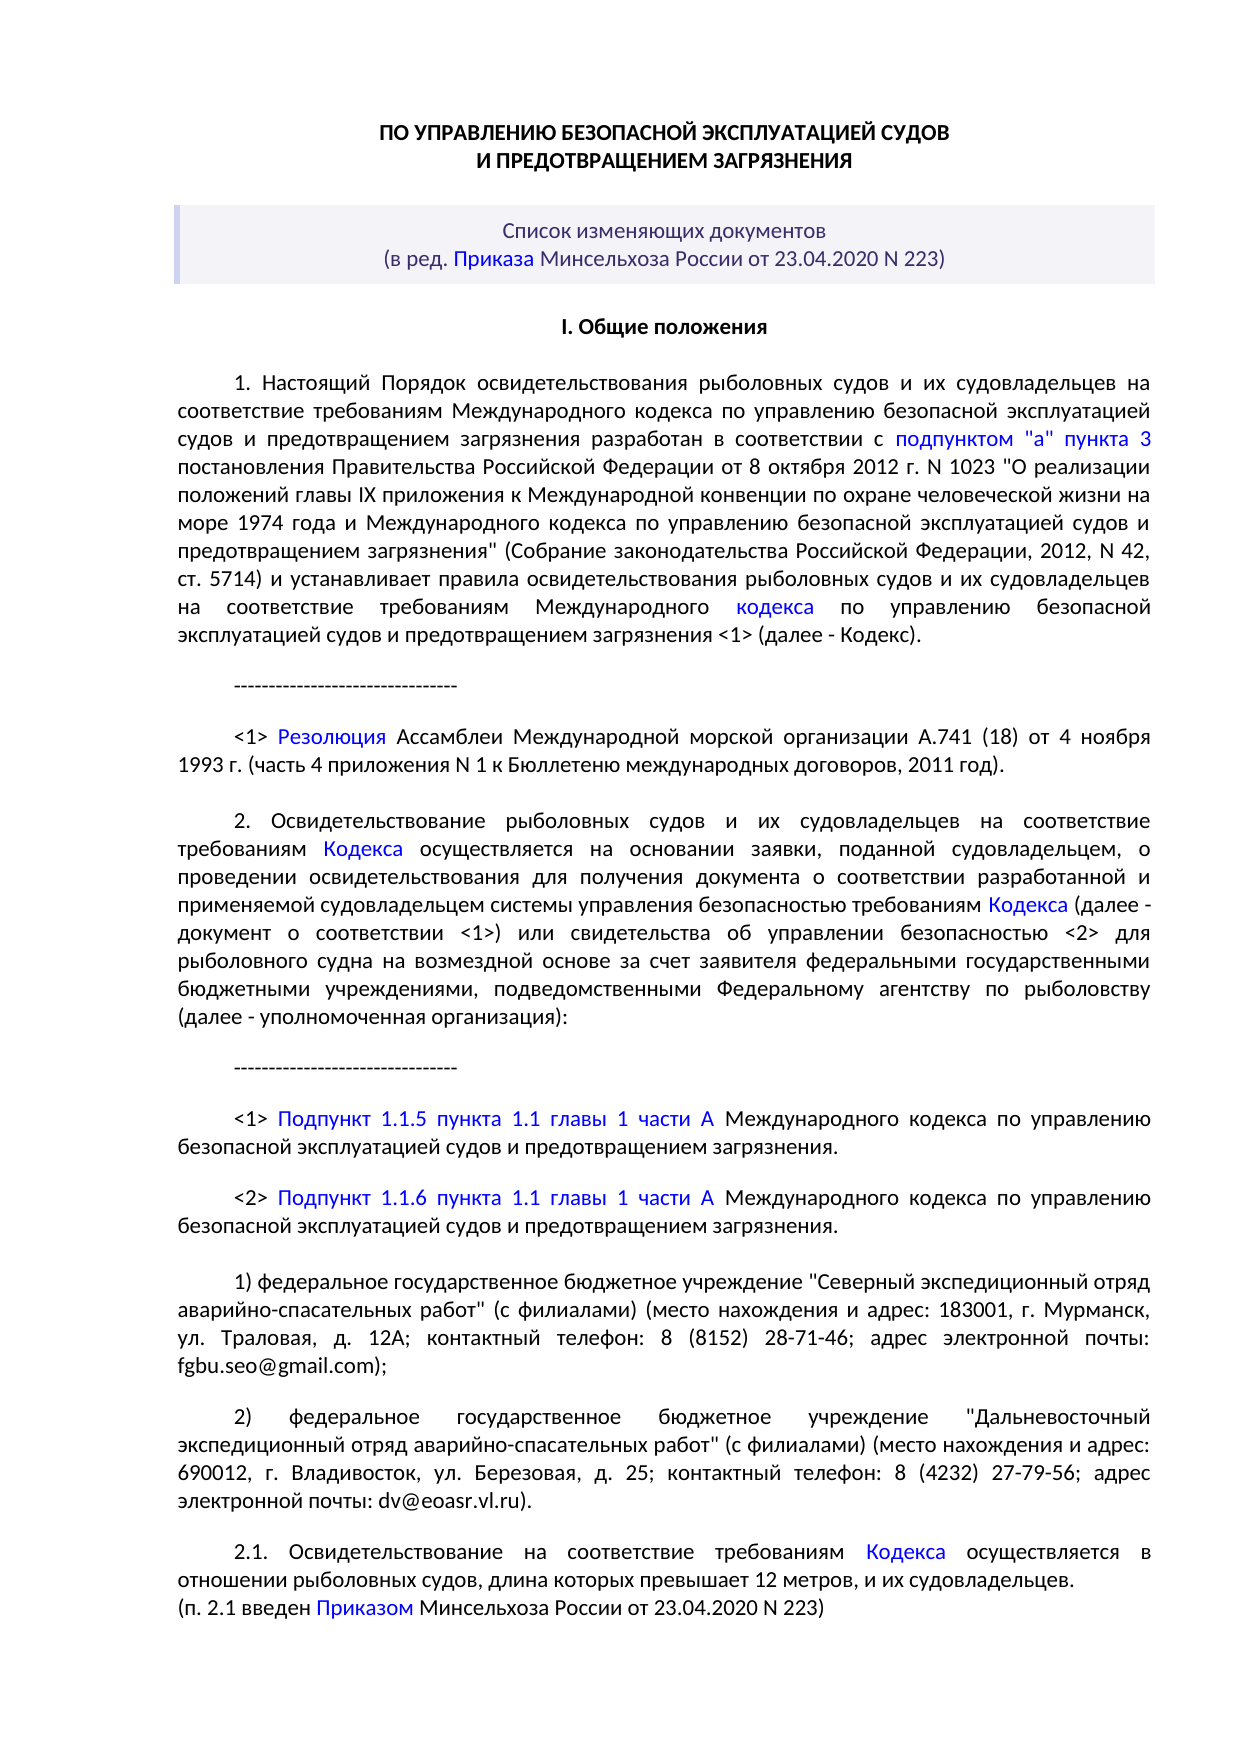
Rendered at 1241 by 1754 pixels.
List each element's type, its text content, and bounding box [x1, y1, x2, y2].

text <2> Подпункт 1.1.6 пункта 1.1 главы 1 части А Международного кодекса по управлению безопасной эксплуатацией судов и предотвращением загрязнения. [177, 1183, 1152, 1239]
title И ПРЕДОТВРАЩЕНИЕМ ЗАГРЯЗНЕНИЯ [177, 146, 1152, 174]
text (п. 2.1 введен Приказом Минсельхоза России от 23.04.2020 N 223) [177, 1593, 1152, 1621]
title ПО УПРАВЛЕНИЮ БЕЗОПАСНОЙ ЭКСПЛУАТАЦИЕЙ СУДОВ [177, 118, 1152, 146]
text 2.1. Освидетельствование на соответствие требованиям Кодекса осуществляется в отношении рыболовных судов, длина которых превышает 12 метров, и их судовладельцев. [177, 1537, 1152, 1593]
text 1) федеральное государственное бюджетное учреждение "Северный экспедиционный отряд аварийно-спасательных работ" (с филиалами) (место нахождения и адрес: 183001, г. Мурманск, ул. Траловая, д. 12А; контактный телефон: 8 (8152) 28-71-46; адрес электронной почты: fgbu.seo@gmail.com); [177, 1267, 1152, 1379]
text <1> Подпункт 1.1.5 пункта 1.1 главы 1 части А Международного кодекса по управлению безопасной эксплуатацией судов и предотвращением загрязнения. [177, 1104, 1152, 1160]
table_header Список изменяющих документов (в ред. Приказа Минсельхоза России от 23.04.2020 N 223) [180, 205, 1149, 284]
text <1> Резолюция Ассамблеи Международной морской организации А.741 (18) от 4 ноября 1993 г. (часть 4 приложения N 1 к Бюллетеню международных договоров, 2011 год). [177, 722, 1152, 778]
text 1. Настоящий Порядок освидетельствования рыболовных судов и их судовладельцев на соответствие требованиям Международного кодекса по управлению безопасной эксплуатацией судов и предотвращением загрязнения разработан в соответствии с подпунктом "а" пункта 3 постановления Правительства Российской Федерации от 8 октября 2012 г. N 1023 "О реализации положений главы IX приложения к Международной конвенции по охране человеческой жизни на море 1974 года и Международного кодекса по управлению безопасной эксплуатацией судов и предотвращением загрязнения" (Собрание законодательства Российской Федерации, 2012, N 42, ст. 5714) и устанавливает правила освидетельствования рыболовных судов и их судовладельцев на соответствие требованиям Международного кодекса по управлению безопасной эксплуатацией судов и предотвращением загрязнения <1> (далее - Кодекс). [177, 368, 1152, 648]
text -------------------------------- [177, 671, 1152, 699]
text -------------------------------- [177, 1053, 1152, 1081]
title I. Общие положения [177, 312, 1152, 340]
text 2. Освидетельствование рыболовных судов и их судовладельцев на соответствие требованиям Кодекса осуществляется на основании заявки, поданной судовладельцем, о проведении освидетельствования для получения документа о соответствии разработанной и применяемой судовладельцем системы управления безопасностью требованиям Кодекса (далее - документ о соответствии <1>) или свидетельства об управлении безопасностью <2> для рыболовного судна на возмездной основе за счет заявителя федеральными государственными бюджетными учреждениями, подведомственными Федеральному агентству по рыболовству (далее - уполномоченная организация): [177, 806, 1152, 1030]
text 2) федеральное государственное бюджетное учреждение "Дальневосточный экспедиционный отряд аварийно-спасательных работ" (с филиалами) (место нахождения и адрес: 690012, г. Владивосток, ул. Березовая, д. 25; контактный телефон: 8 (4232) 27-79-56; адрес электронной почты: dv@eoasr.vl.ru). [177, 1402, 1152, 1514]
